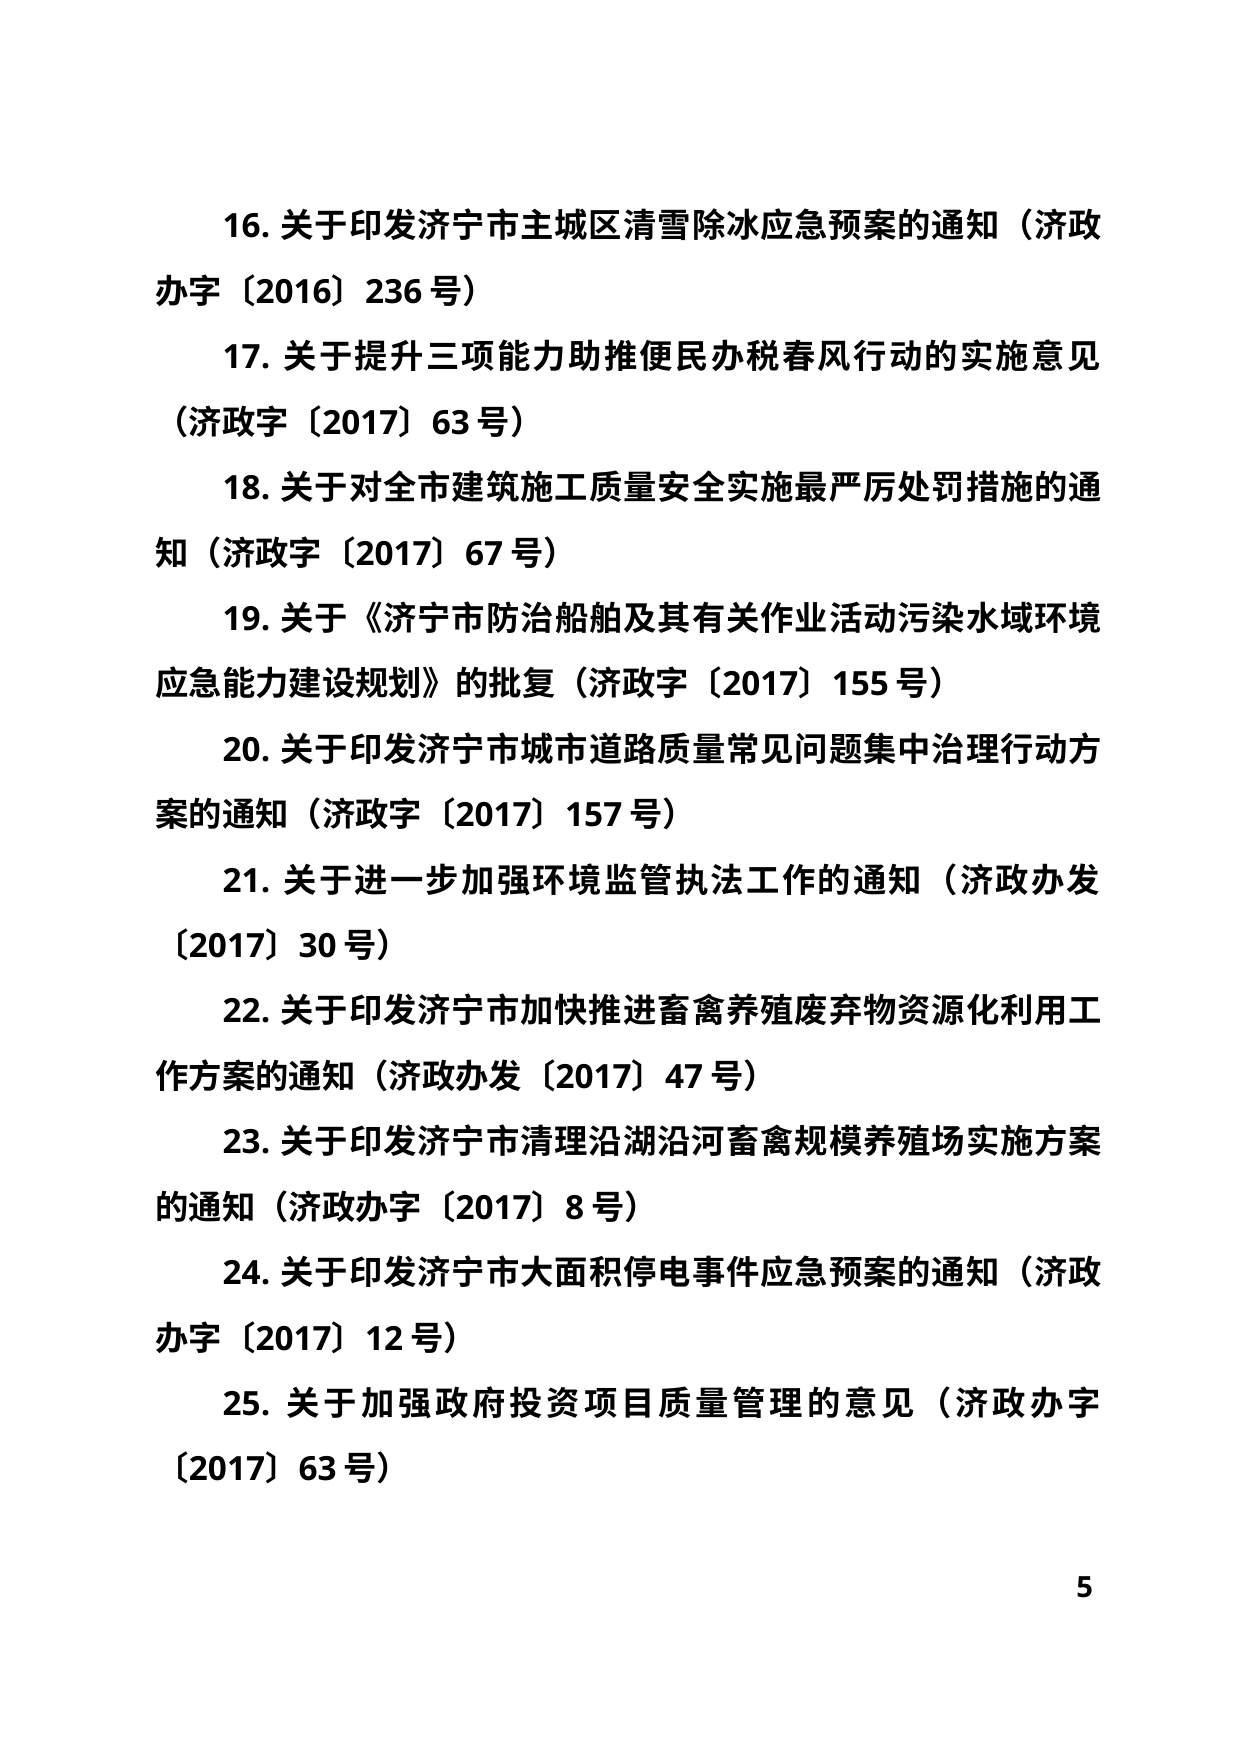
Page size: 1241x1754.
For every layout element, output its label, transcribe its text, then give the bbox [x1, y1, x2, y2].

text 22. 关于印发济宁市加快推进畜禽养殖废弃物资源化利用工作方案的通知（济政办发〔2017〕47号） [155, 976, 1102, 1107]
text 23. 关于印发济宁市清理沿湖沿河畜禽规模养殖场实施方案的通知（济政办字〔2017〕8号） [155, 1107, 1102, 1237]
text 25. 关于加强政府投资项目质量管理的意见（济政办字〔2017〕63号） [155, 1368, 1102, 1499]
text 17. 关于提升三项能力助推便民办税春风行动的实施意见（济政字〔2017〕63号） [155, 322, 1102, 452]
text 16. 关于印发济宁市主城区清雪除冰应急预案的通知（济政办字〔2016〕236号） [155, 191, 1102, 322]
text 24. 关于印发济宁市大面积停电事件应急预案的通知（济政办字〔2017〕12号） [155, 1237, 1102, 1368]
text 18. 关于对全市建筑施工质量安全实施最严厉处罚措施的通知（济政字〔2017〕67号） [155, 452, 1102, 583]
text 20. 关于印发济宁市城市道路质量常见问题集中治理行动方案的通知（济政字〔2017〕157号） [155, 714, 1102, 845]
text 21. 关于进一步加强环境监管执法工作的通知（济政办发〔2017〕30号） [155, 845, 1102, 976]
text 19. 关于《济宁市防治船舶及其有关作业活动污染水域环境应急能力建设规划》的批复（济政字〔2017〕155号） [155, 583, 1102, 714]
